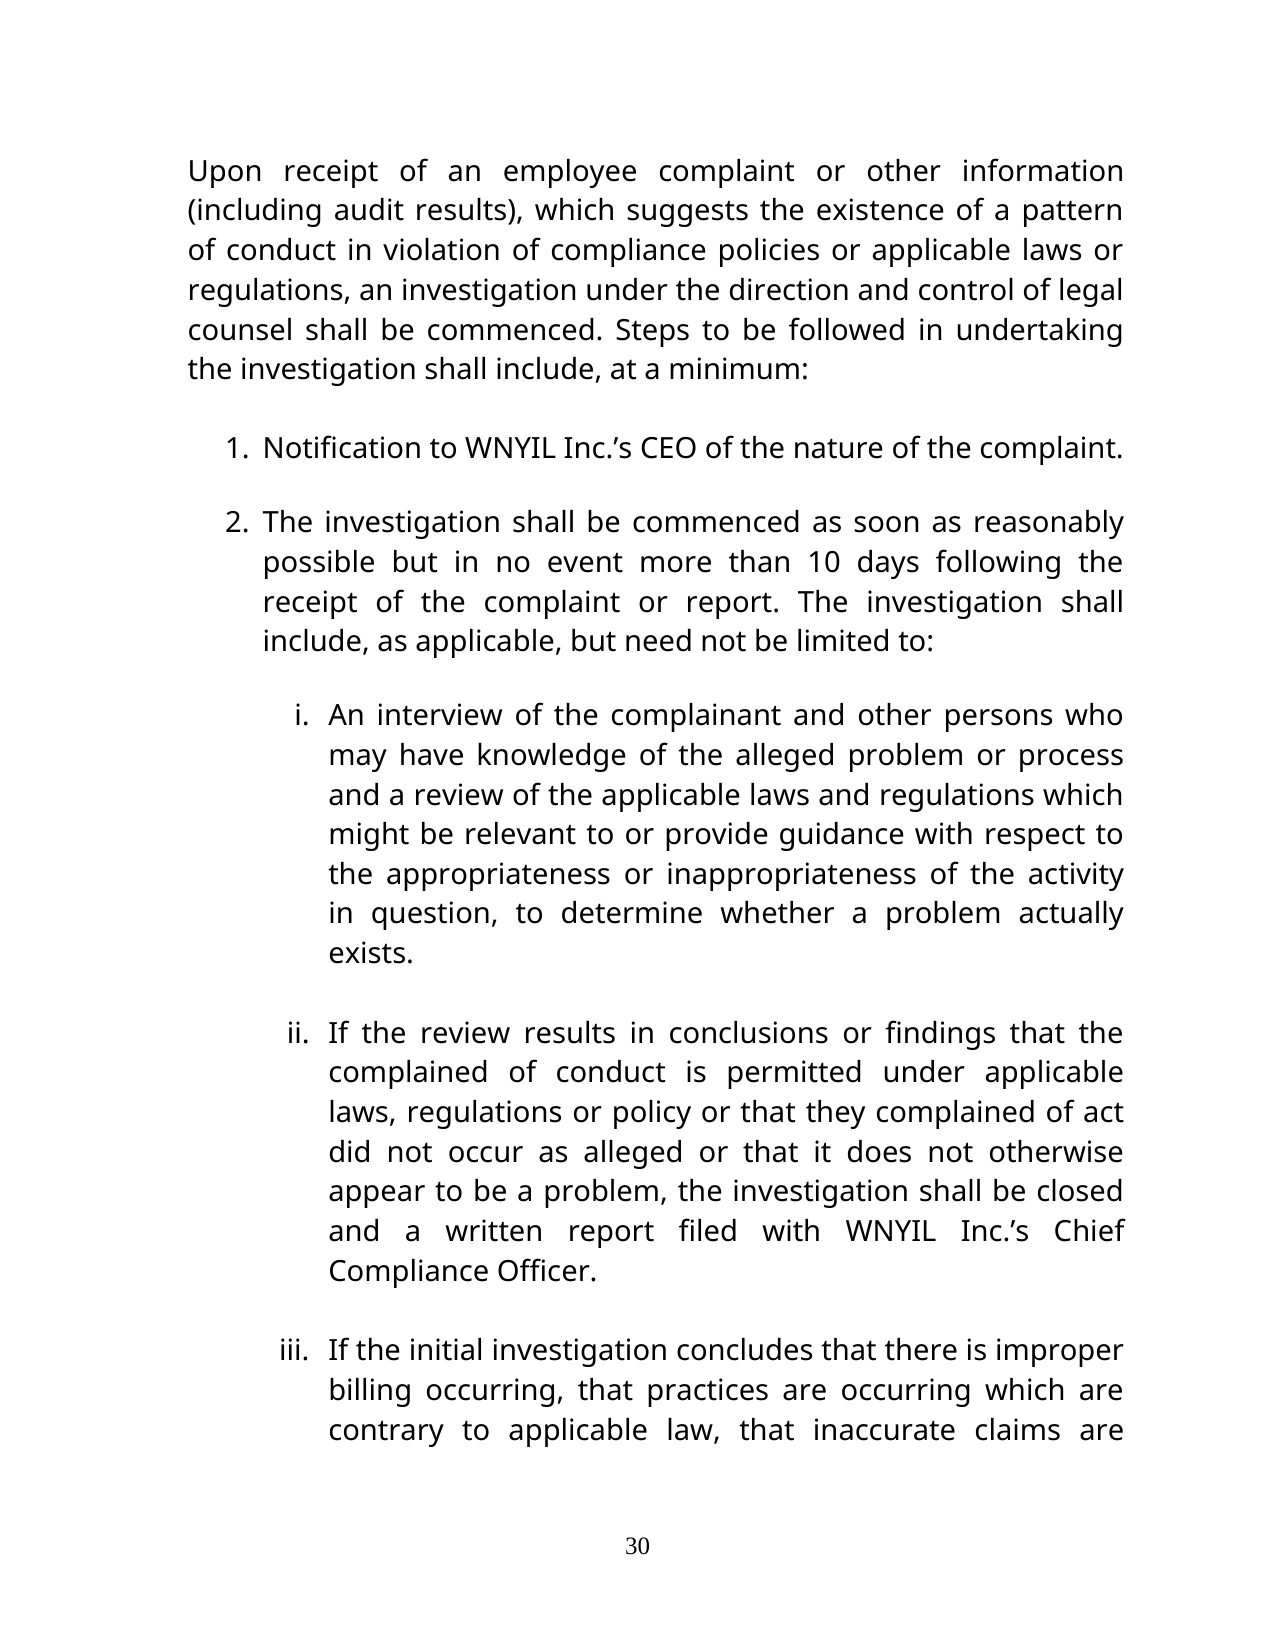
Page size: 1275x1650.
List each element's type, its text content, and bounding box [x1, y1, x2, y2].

subtitle The investigation shall be commenced as soon as reasonably possible but in no event more than 10 days following the receipt of the complaint or report. The investigation shall include, as applicable, but need not be limited to: [225, 502, 1125, 660]
list An interview of the complainant and other persons who may have knowledge of the alleged problem or process and a review of the applicable laws and regulations which might be relevant to or provide guidance with respect to the appropriateness or inappropriateness of the activity in question, to determine whether a problem actually exists. [309, 694, 1125, 972]
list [309, 1329, 1125, 1448]
text Upon receipt of an employee complaint or other information (including audit results), which suggests the existence of a pattern of conduct in violation of compliance policies or applicable laws or regulations, an investigation under the direction and control of legal counsel shall be commenced. Steps to be followed in undertaking the investigation shall include, at a minimum: [187, 150, 1125, 388]
subtitle Notification to WNYIL Inc.’s CEO of the nature of the complaint. [225, 428, 1125, 467]
list If the review results in conclusions or findings that the complained of conduct is permitted under applicable laws, regulations or policy or that they complained of act did not occur as alleged or that it does not otherwise appear to be a problem, the investigation shall be closed and a written report filed with WNYIL Inc.’s Chief Compliance Officer. [309, 1012, 1125, 1290]
